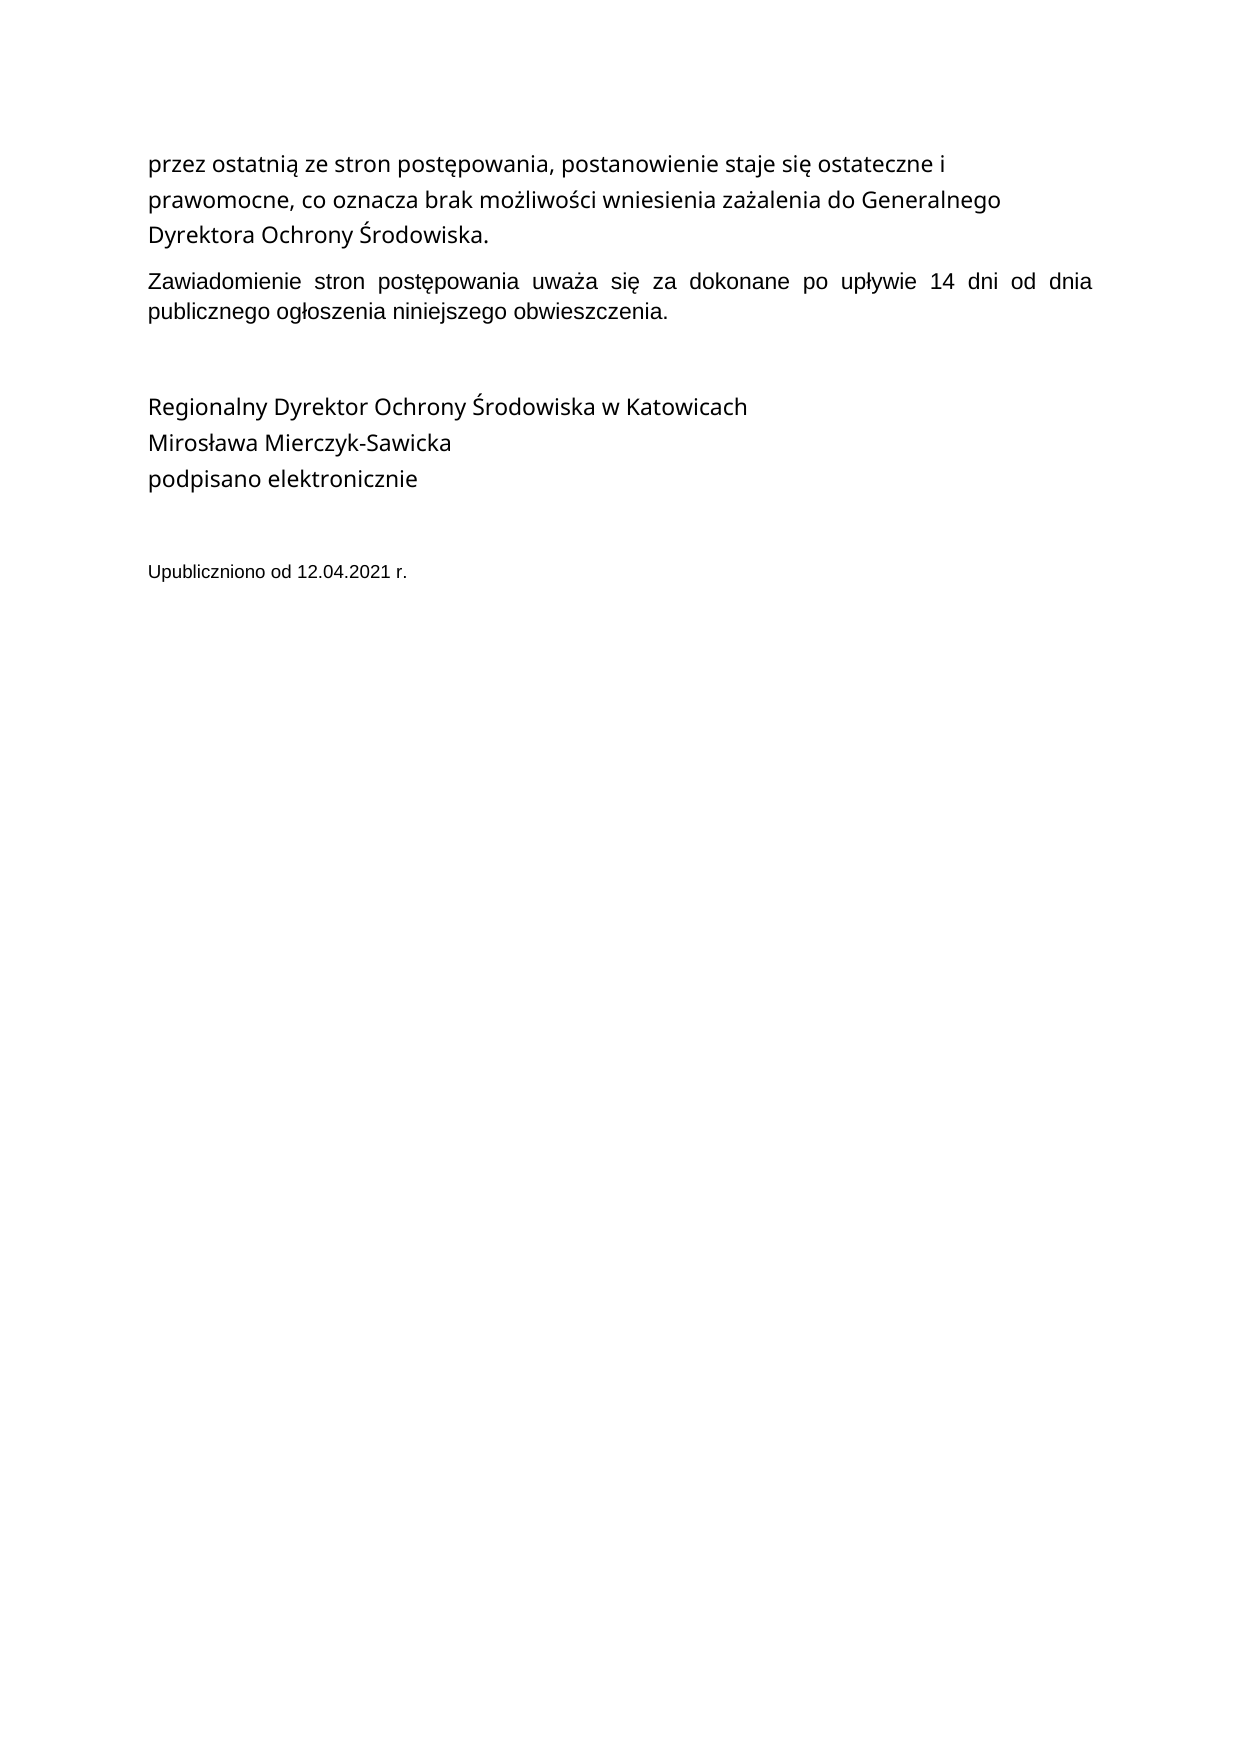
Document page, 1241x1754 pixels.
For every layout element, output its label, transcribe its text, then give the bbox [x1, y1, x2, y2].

text Mirosława Mierczyk-Sawicka [148, 427, 1093, 458]
text Upubliczniono od 12.04.2021 r. [148, 561, 1093, 583]
text Zawiadomienie stron postępowania uważa się za dokonane po upływie 14 dni od dnia publicznego ogłoszenia niniejszego obwieszczenia. [148, 268, 1093, 324]
text Regionalny Dyrektor Ochrony Środowiska w Katowicach [148, 391, 1093, 422]
text podpisano elektronicznie [148, 463, 1093, 494]
text przez ostatnią ze stron postępowania, postanowienie staje się ostateczne i prawomocne, co oznacza brak możliwości wniesienia zażalenia do Generalnego Dyrektora Ochrony Środowiska. [148, 148, 1093, 251]
